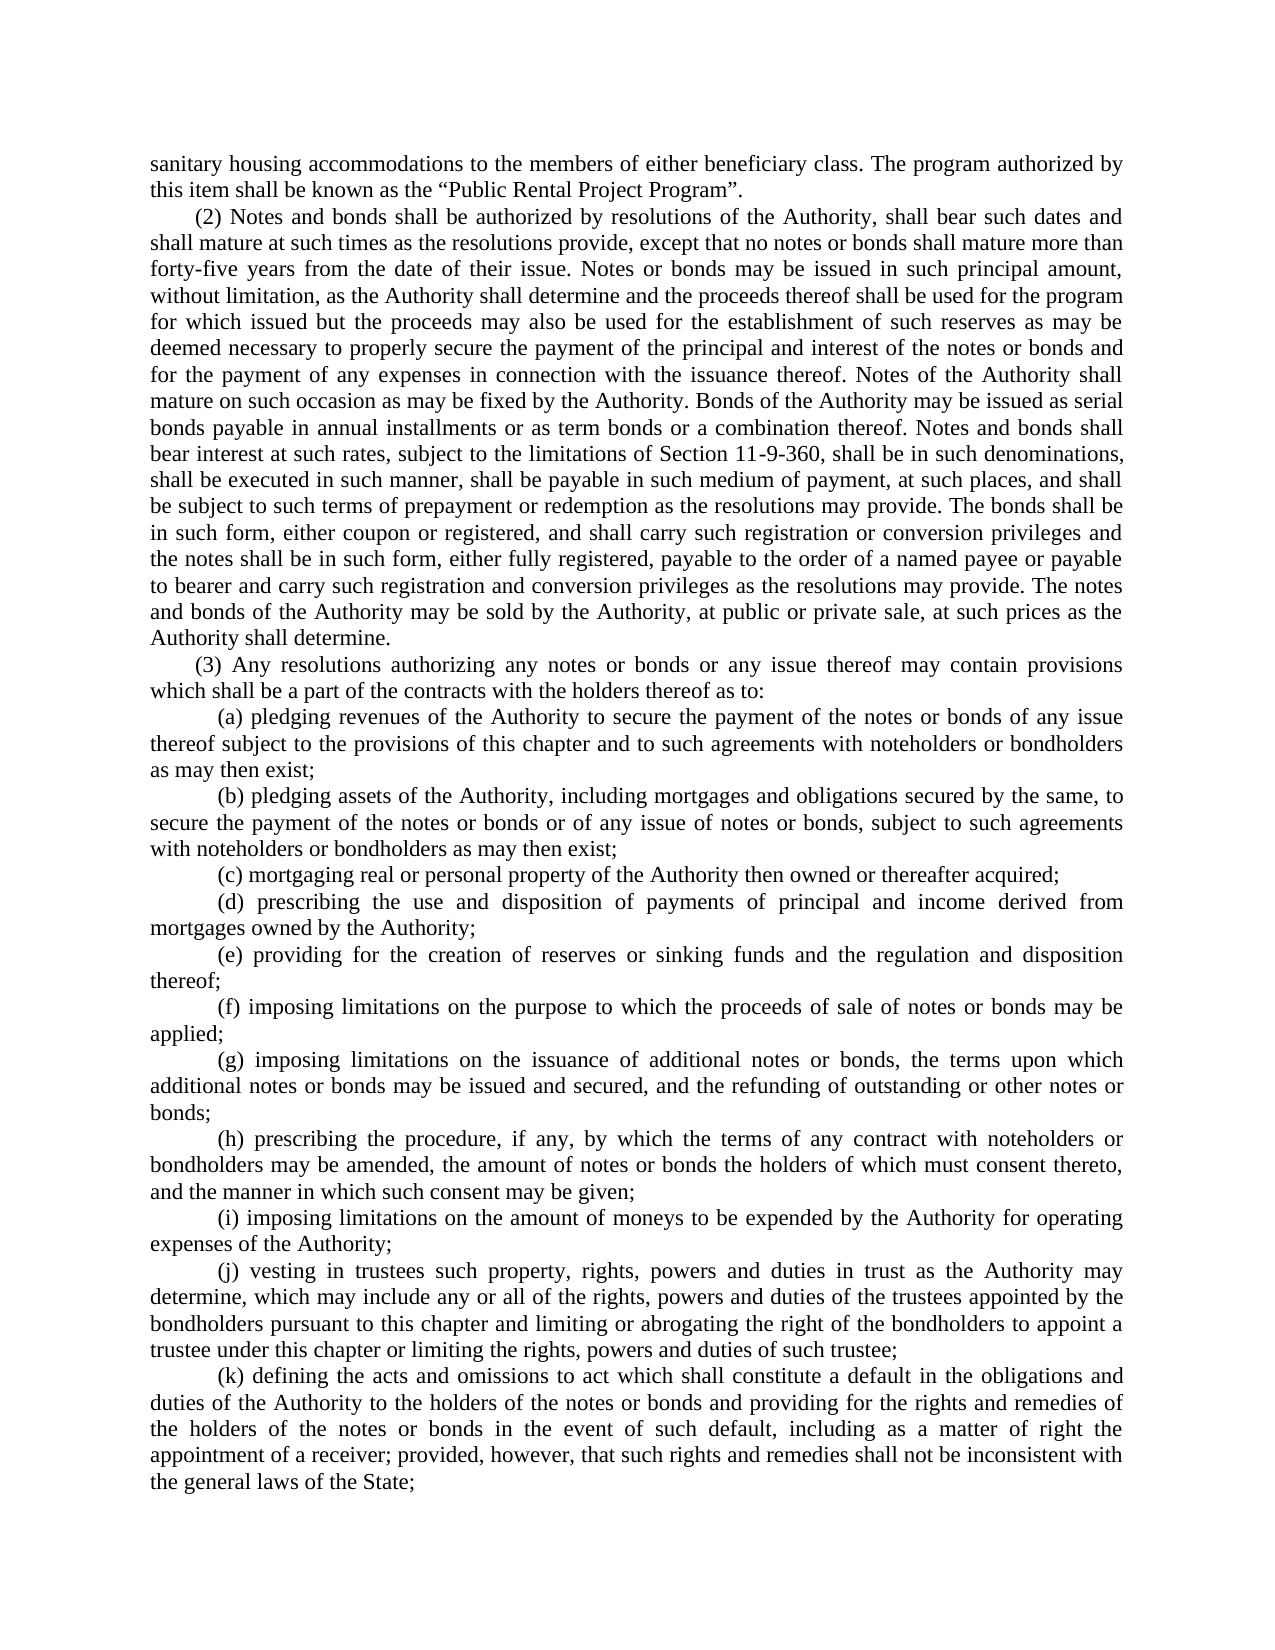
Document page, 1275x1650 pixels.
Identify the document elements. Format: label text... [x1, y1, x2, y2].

text (3) Any resolutions authorizing any notes or bonds or any issue thereof may contain provisions which shall be a part of the contracts with the holders thereof as to: [150, 651, 1125, 703]
text (i) imposing limitations on the amount of moneys to be expended by the Authority for operating expenses of the Authority; [150, 1204, 1125, 1257]
text (b) pledging assets of the Authority, including mortgages and obligations secured by the same, to secure the payment of the notes or bonds or of any issue of notes or bonds, subject to such agreements with noteholders or bondholders as may then exist; [150, 782, 1125, 862]
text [150, 150, 1125, 203]
text (j) vesting in trustees such property, rights, powers and duties in trust as the Authority may determine, which may include any or all of the rights, powers and duties of the trustees appointed by the bondholders pursuant to this chapter and limiting or abrogating the right of the bondholders to appoint a trustee under this chapter or limiting the rights, powers and duties of such trustee; [150, 1257, 1125, 1362]
text (c) mortgaging real or personal property of the Authority then owned or thereafter acquired; [150, 862, 1125, 888]
text (a) pledging revenues of the Authority to secure the payment of the notes or bonds of any issue thereof subject to the provisions of this chapter and to such agreements with noteholders or bondholders as may then exist; [150, 703, 1125, 782]
text (e) providing for the creation of reserves or sinking funds and the regulation and disposition thereof; [150, 941, 1125, 993]
text (d) prescribing the use and disposition of payments of principal and income derived from mortgages owned by the Authority; [150, 888, 1125, 941]
text (g) imposing limitations on the issuance of additional notes or bonds, the terms upon which additional notes or bonds may be issued and secured, and the refunding of outstanding or other notes or bonds; [150, 1046, 1125, 1125]
text (h) prescribing the procedure, if any, by which the terms of any contract with noteholders or bondholders may be amended, the amount of notes or bonds the holders of which must consent thereto, and the manner in which such consent may be given; [150, 1125, 1125, 1204]
text (f) imposing limitations on the purpose to which the proceeds of sale of notes or bonds may be applied; [150, 993, 1125, 1046]
text (k) defining the acts and omissions to act which shall constitute a default in the obligations and duties of the Authority to the holders of the notes or bonds and providing for the rights and remedies of the holders of the notes or bonds in the event of such default, including as a matter of right the appointment of a receiver; provided, however, that such rights and remedies shall not be inconsistent with the general laws of the State; [150, 1362, 1125, 1494]
text (2) Notes and bonds shall be authorized by resolutions of the Authority, shall bear such dates and shall mature at such times as the resolutions provide, except that no notes or bonds shall mature more than forty-five years from the date of their issue. Notes or bonds may be issued in such principal amount, without limitation, as the Authority shall determine and the proceeds thereof shall be used for the program for which issued but the proceeds may also be used for the establishment of such reserves as may be deemed necessary to properly secure the payment of the principal and interest of the notes or bonds and for the payment of any expenses in connection with the issuance thereof. Notes of the Authority shall mature on such occasion as may be fixed by the Authority. Bonds of the Authority may be issued as serial bonds payable in annual installments or as term bonds or a combination thereof. Notes and bonds shall bear interest at such rates, subject to the limitations of Section 11-9-360, shall be in such denominations, shall be executed in such manner, shall be payable in such medium of payment, at such places, and shall be subject to such terms of prepayment or redemption as the resolutions may provide. The bonds shall be in such form, either coupon or registered, and shall carry such registration or conversion privileges and the notes shall be in such form, either fully registered, payable to the order of a named payee or payable to bearer and carry such registration and conversion privileges as the resolutions may provide. The notes and bonds of the Authority may be sold by the Authority, at public or private sale, at such prices as the Authority shall determine. [150, 203, 1125, 651]
